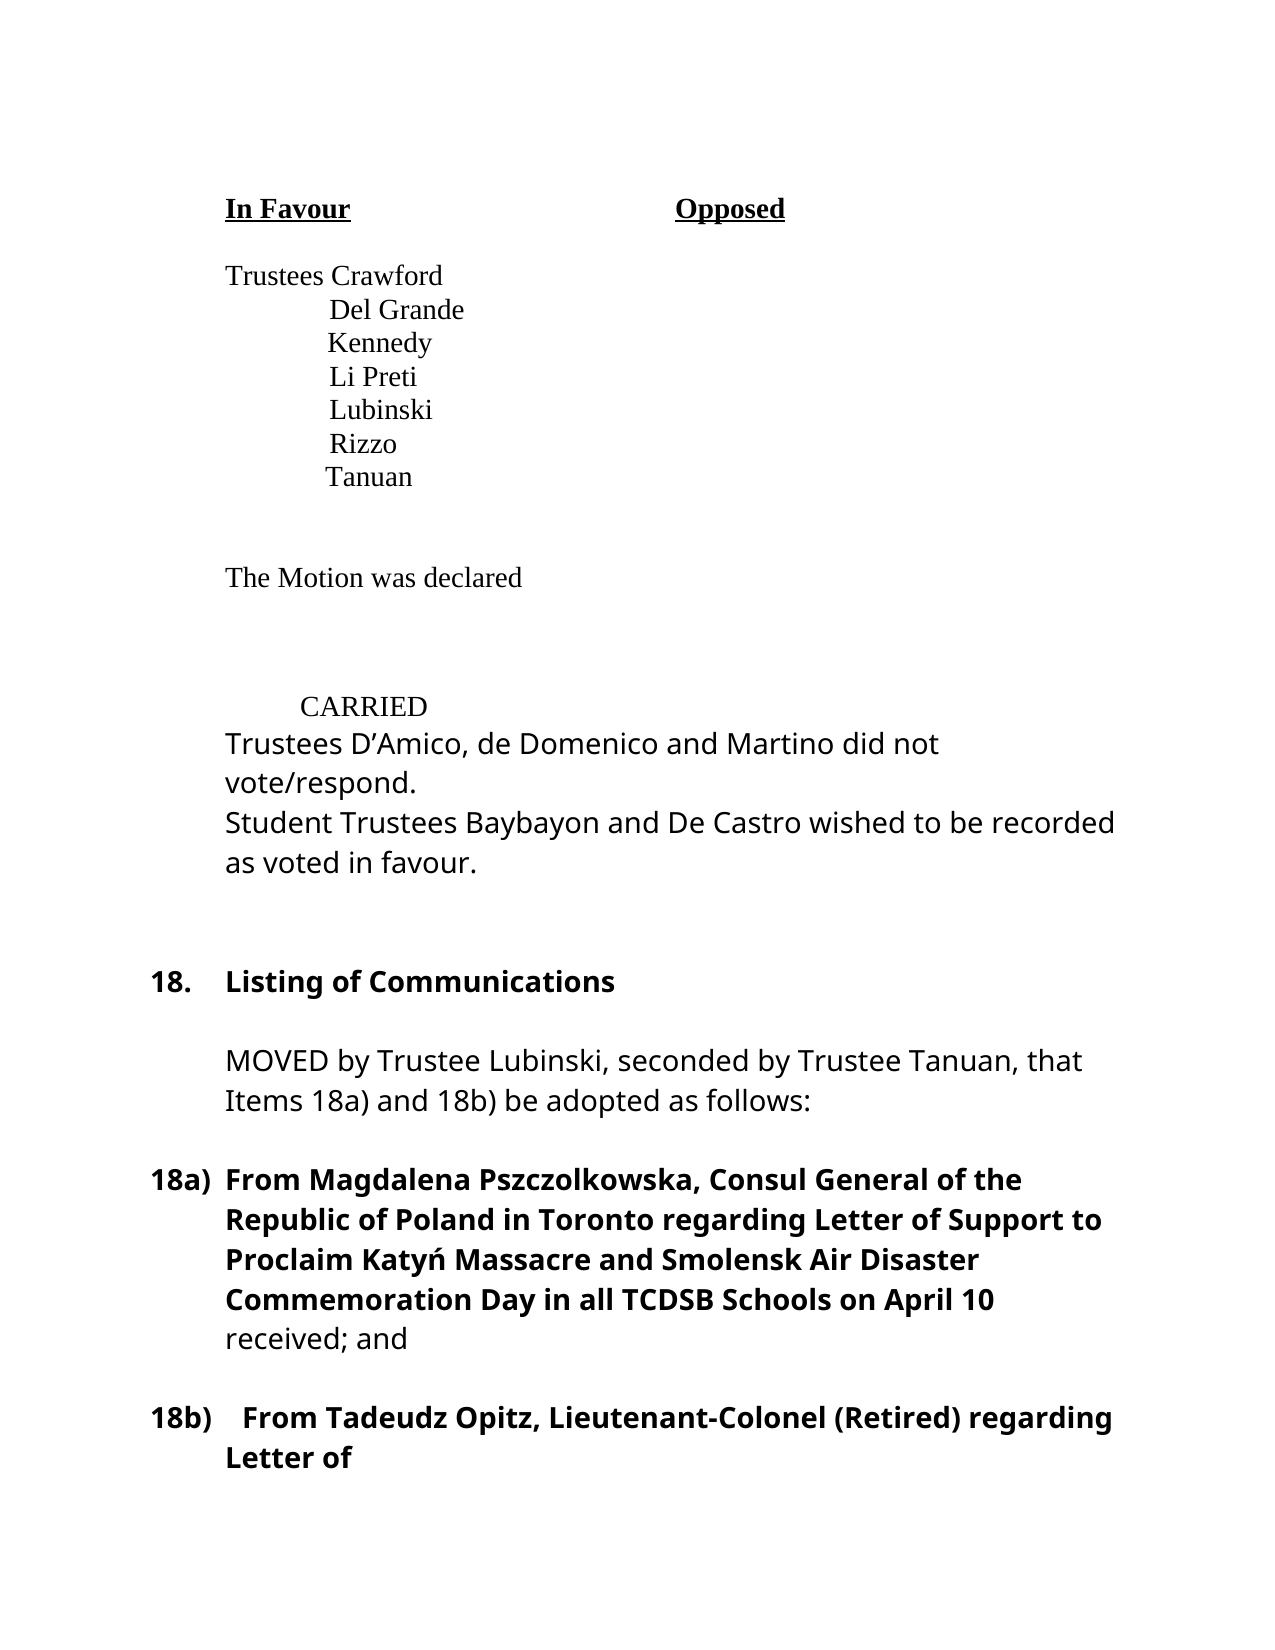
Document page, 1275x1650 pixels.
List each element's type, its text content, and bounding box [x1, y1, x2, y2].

text CARRIED [225, 627, 1125, 723]
text In Favour Opposed [150, 191, 1125, 225]
text Lubinski [225, 392, 1125, 426]
text Li Preti [225, 359, 1125, 392]
text Tanuan [150, 459, 1125, 493]
text 18b) From Tadeudz Opitz, Lieutenant-Colonel (Retired) regarding Letter of [150, 1398, 1125, 1477]
text Student Trustees Baybayon and De Castro wished to be recorded as voted in favour. [225, 802, 1125, 882]
text Trustees D’Amico, de Domenico and Martino did not vote/respond. [225, 723, 1125, 802]
text The Motion was declared [225, 560, 1125, 594]
text Rizzo [225, 426, 1125, 459]
text 18a) From Magdalena Pszczolkowska, Consul General of the Republic of Poland in Toronto regarding Letter of Support to Proclaim Katyń Massacre and Smolensk Air Disaster Commemoration Day in all TCDSB Schools on April 10 received; and [150, 1160, 1125, 1358]
text Kennedy [225, 325, 1125, 359]
text MOVED by Trustee Lubinski, seconded by Trustee Tanuan, that Items 18a) and 18b) be adopted as follows: [225, 1041, 1125, 1120]
text Trustees Crawford [150, 258, 1125, 292]
text Del Grande [225, 292, 1125, 325]
text 18. Listing of Communications [150, 961, 1125, 1001]
